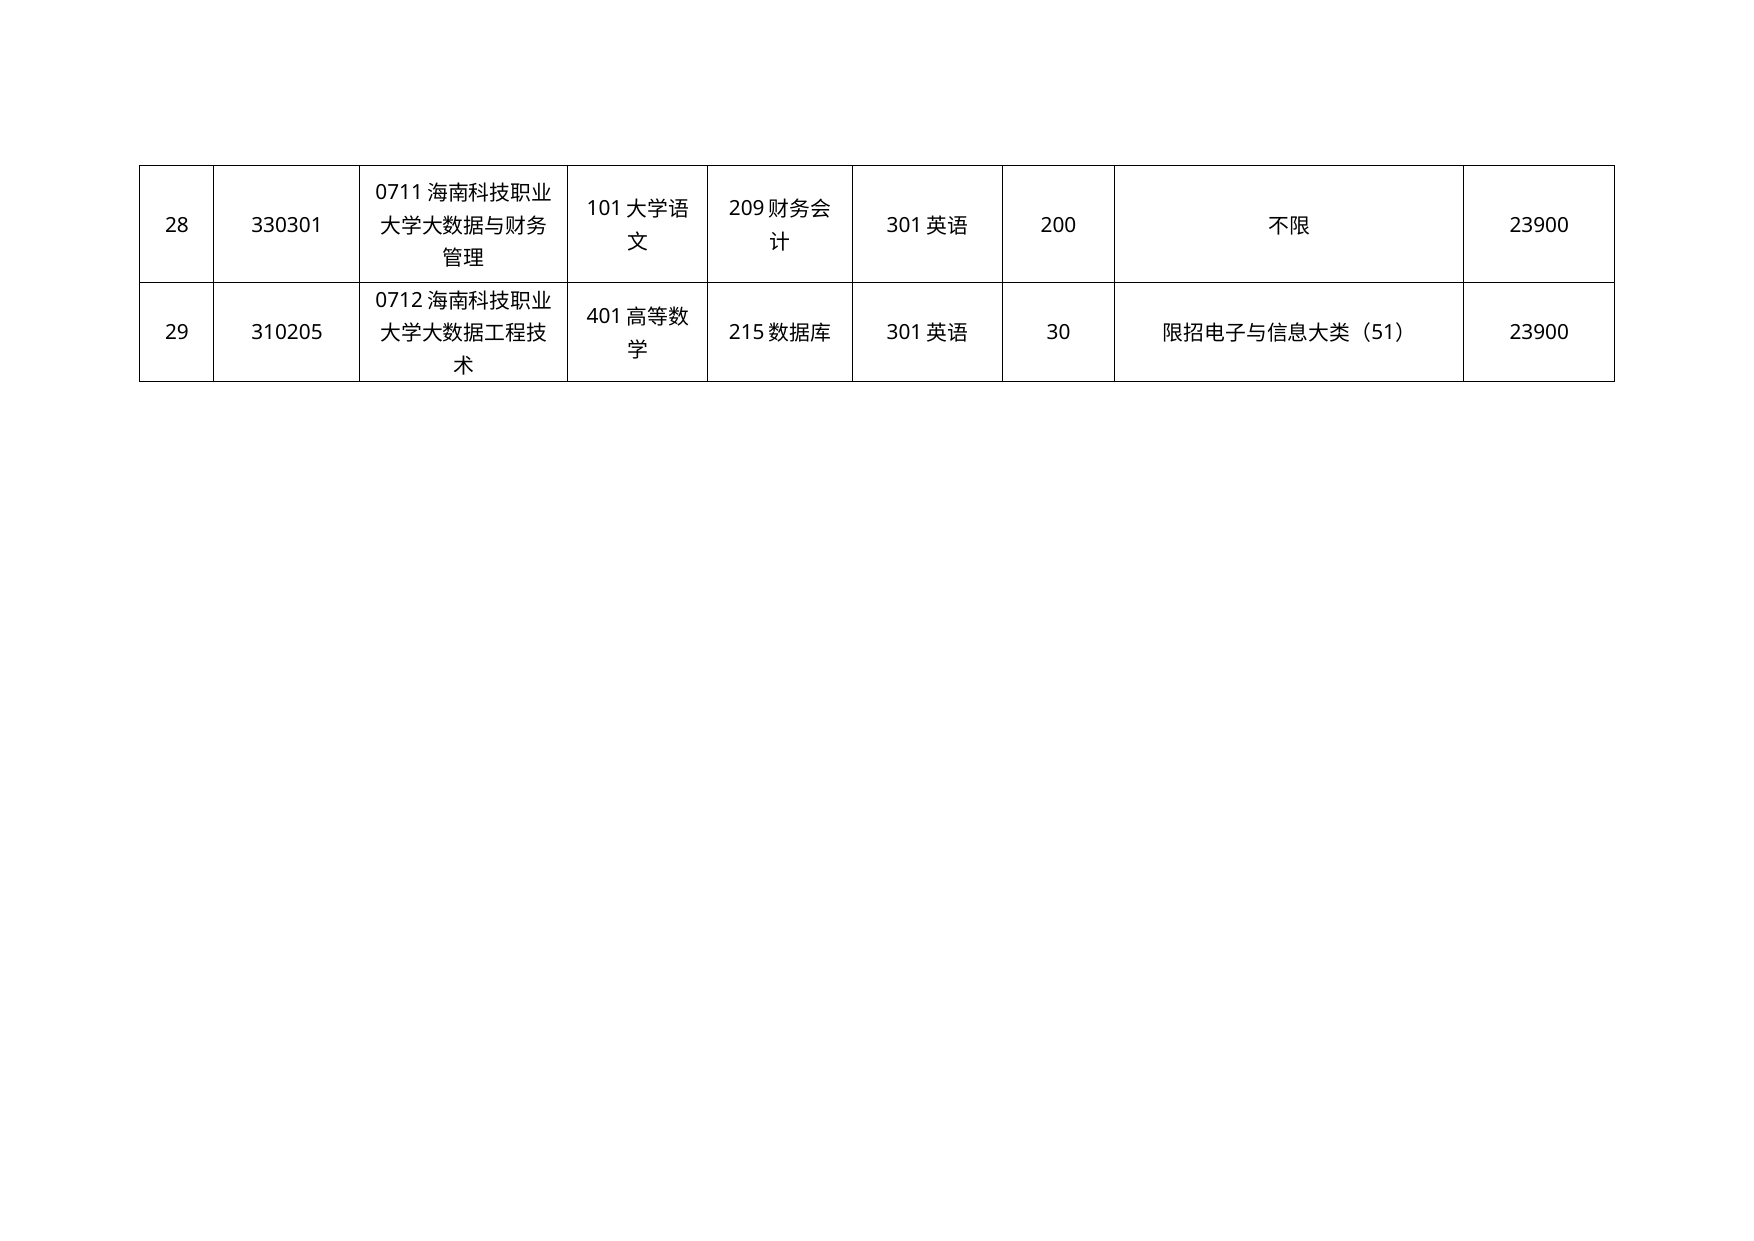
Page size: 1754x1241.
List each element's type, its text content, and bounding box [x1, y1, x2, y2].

table_cell 101大学语文 [568, 166, 707, 282]
table_cell 23900 [1464, 283, 1614, 381]
table_cell 不限 [1115, 166, 1463, 282]
table_cell 301英语 [853, 166, 1002, 282]
table_cell 28 [140, 166, 213, 282]
table_cell 215数据库 [708, 283, 852, 381]
table_cell 23900 [1464, 166, 1614, 282]
table_cell 209财务会计 [708, 166, 852, 282]
table_cell 29 [140, 283, 213, 381]
table_cell 0712海南科技职业大学大数据工程技术 [360, 283, 567, 381]
table_cell 0711海南科技职业大学大数据与财务管理 [360, 166, 567, 282]
table_cell 310205 [214, 283, 359, 381]
table_cell 301英语 [853, 283, 1002, 381]
table_cell 200 [1003, 166, 1114, 282]
table_cell 限招电子与信息大类（51） [1115, 283, 1463, 381]
table_cell 30 [1003, 283, 1114, 381]
table_cell 330301 [214, 166, 359, 282]
table_cell 401高等数学 [568, 283, 707, 381]
